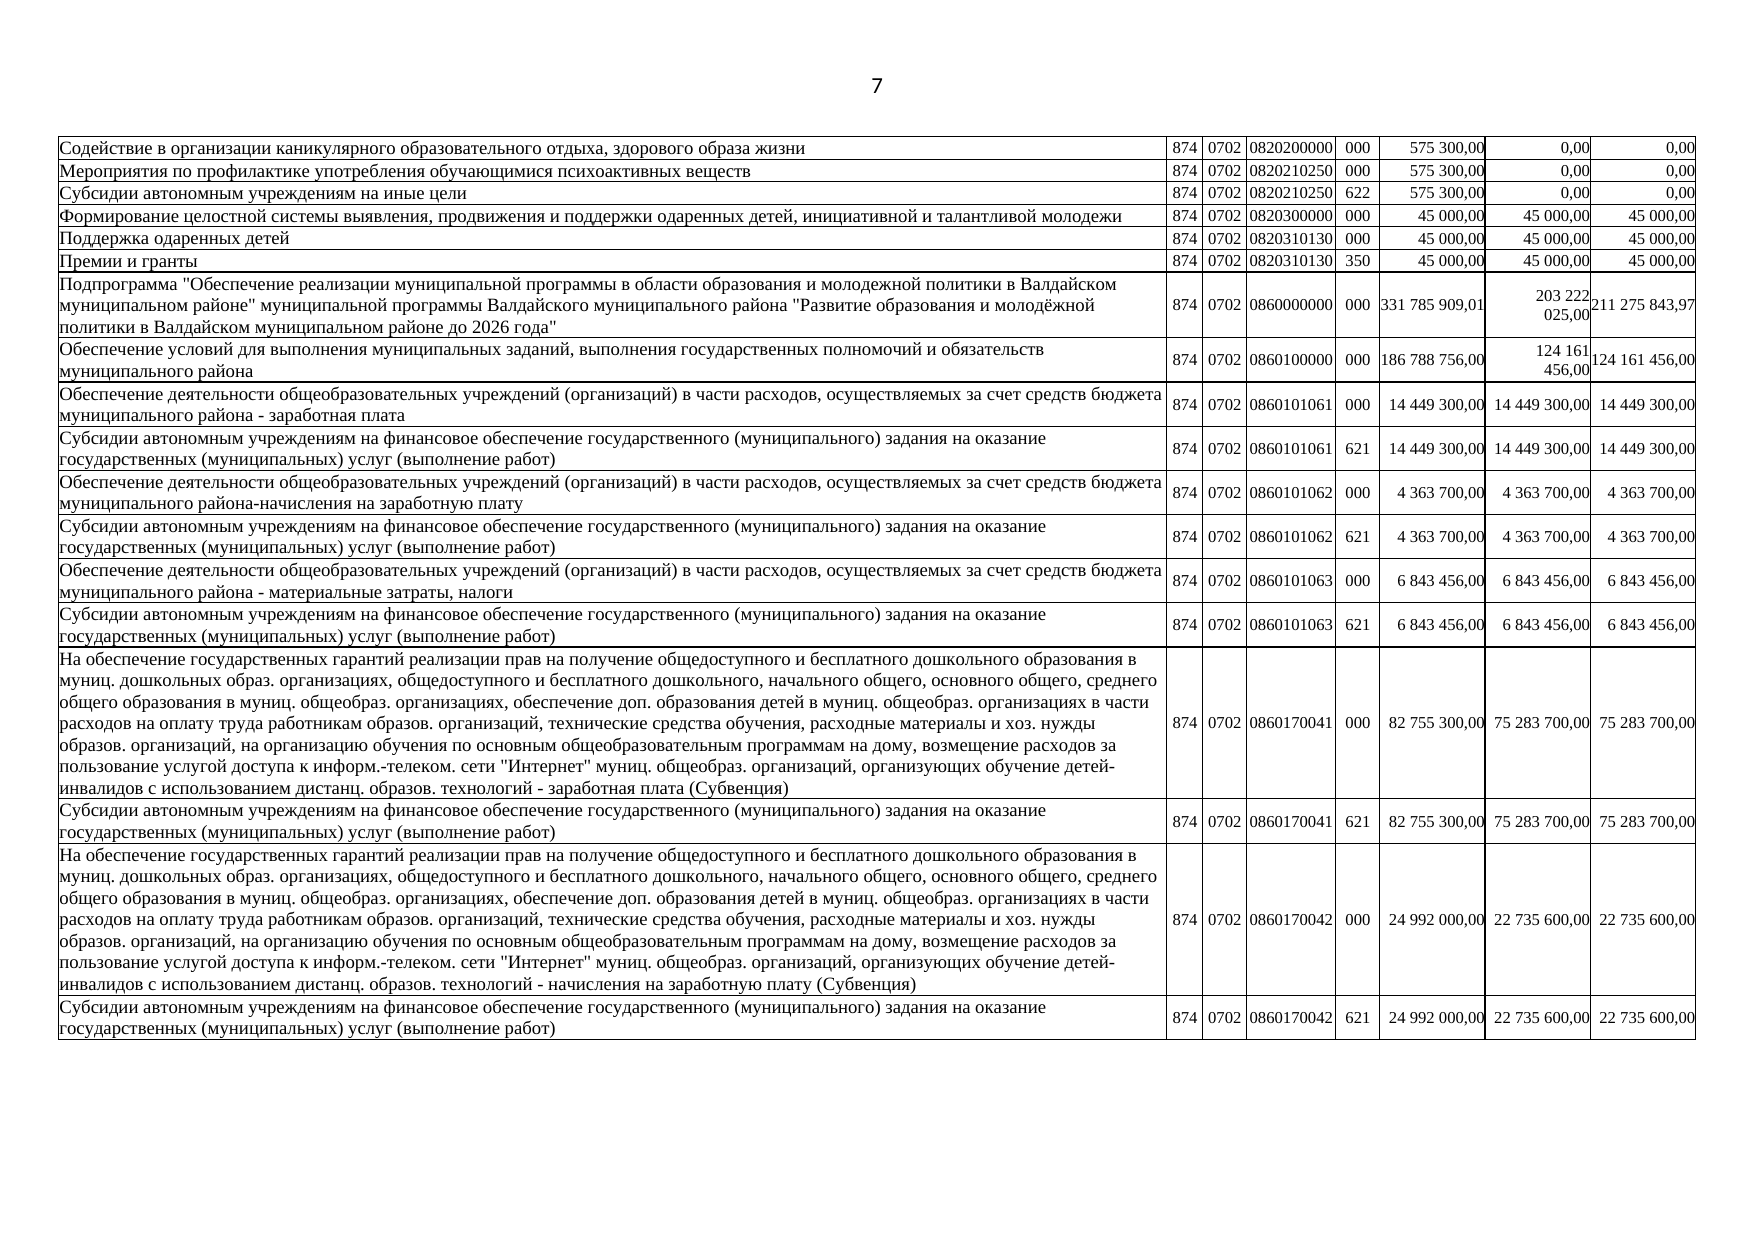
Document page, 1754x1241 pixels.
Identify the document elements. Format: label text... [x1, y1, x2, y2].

table_cell 0860101061 [1247, 383, 1335, 426]
table_cell 0702 [1203, 471, 1246, 514]
table_cell 874 [1167, 227, 1202, 249]
table_cell 186 788 756,00 [1380, 338, 1484, 381]
table_cell 0860101061 [1247, 427, 1335, 470]
table_cell 6 843 456,00 [1380, 559, 1484, 602]
table_cell 6 843 456,00 [1591, 559, 1695, 602]
table_cell 000 [1336, 227, 1379, 249]
table_cell 621 [1336, 515, 1379, 558]
table_cell Формирование целостной системы выявления, продвижения и поддержки одаренных детей, инициативной и талантливой молодежи [59, 205, 1166, 226]
table_cell 0702 [1203, 250, 1246, 271]
table_cell 14 449 300,00 [1380, 383, 1484, 426]
table_cell 14 449 300,00 [1486, 383, 1590, 426]
table_cell 45 000,00 [1380, 250, 1484, 271]
table_cell 874 [1167, 471, 1202, 514]
table_cell 0702 [1203, 273, 1246, 337]
table_cell 22 735 600,00 [1591, 996, 1695, 1039]
table_cell 575 300,00 [1380, 182, 1484, 204]
table_cell 45 000,00 [1591, 250, 1695, 271]
table_cell 0702 [1203, 205, 1246, 226]
table_cell 24 992 000,00 [1380, 996, 1484, 1039]
table_cell 000 [1336, 338, 1379, 381]
table_cell 0702 [1203, 996, 1246, 1039]
table_cell 124 161 456,00 [1486, 338, 1590, 381]
table_cell 6 843 456,00 [1486, 559, 1590, 602]
table_cell 0,00 [1486, 137, 1590, 158]
table_cell 4 363 700,00 [1591, 471, 1695, 514]
table_cell 874 [1167, 844, 1202, 994]
table_cell 0702 [1203, 182, 1246, 204]
table_cell 45 000,00 [1380, 227, 1484, 249]
table_cell Содействие в организации каникулярного образовательного отдыха, здорового образа жизни [59, 137, 1166, 158]
table_cell 75 283 700,00 [1486, 799, 1590, 842]
table_cell 0702 [1203, 559, 1246, 602]
table_cell 4 363 700,00 [1591, 515, 1695, 558]
table_cell 45 000,00 [1380, 205, 1484, 226]
table_cell 0702 [1203, 515, 1246, 558]
table_cell 45 000,00 [1591, 205, 1695, 226]
table_cell 14 449 300,00 [1591, 427, 1695, 470]
table_cell 0820310130 [1247, 227, 1335, 249]
table_cell 874 [1167, 205, 1202, 226]
table_cell 622 [1336, 182, 1379, 204]
table_cell 874 [1167, 137, 1202, 158]
table_cell 0860170042 [1247, 996, 1335, 1039]
table_cell 575 300,00 [1380, 137, 1484, 158]
table_cell 874 [1167, 799, 1202, 842]
table_cell 0702 [1203, 648, 1246, 798]
table_cell 0,00 [1591, 160, 1695, 181]
table_cell 124 161 456,00 [1591, 338, 1695, 381]
table_cell 874 [1167, 182, 1202, 204]
table_cell 874 [1167, 250, 1202, 271]
table_cell 14 449 300,00 [1486, 427, 1590, 470]
table_cell 000 [1336, 471, 1379, 514]
table_cell 874 [1167, 515, 1202, 558]
table_cell 621 [1336, 799, 1379, 842]
table_cell Обеспечение деятельности общеобразовательных учреждений (организаций) в части расходов, осуществляемых за счет средств бюджета муниципального района - материальные затраты, налоги [59, 559, 1166, 602]
table_cell Подпрограмма "Обеспечение реализации муниципальной программы в области образования и молодежной политики в Валдайском муниципальном районе" муниципальной программы Валдайского муниципального района "Развитие образования и молодёжной политики в Валдайском муниципальном районе до 2026 года" [59, 273, 1166, 337]
table_cell 000 [1336, 559, 1379, 602]
table_cell 621 [1336, 603, 1379, 646]
table_cell 0702 [1203, 338, 1246, 381]
table_cell 0820210250 [1247, 182, 1335, 204]
table_cell 350 [1336, 250, 1379, 271]
table_cell 575 300,00 [1380, 160, 1484, 181]
table_cell Обеспечение деятельности общеобразовательных учреждений (организаций) в части расходов, осуществляемых за счет средств бюджета муниципального района-начисления на заработную плату [59, 471, 1166, 514]
table_cell 000 [1336, 160, 1379, 181]
table_cell 0702 [1203, 844, 1246, 994]
table_cell 0860101063 [1247, 603, 1335, 646]
table_cell 22 735 600,00 [1591, 844, 1695, 994]
table_cell На обеспечение государственных гарантий реализации прав на получение общедоступного и бесплатного дошкольного образования в муниц. дошкольных образ. организациях, общедоступного и бесплатного дошкольного, начального общего, основного общего, среднего общего образования в муниц. общеобраз. организациях, обеспечение доп. образования детей в муниц. общеобраз. организациях в части расходов на оплату труда работникам образов. организаций, технические средства обучения, расходные материалы и хоз. нужды образов. организаций, на организацию обучения по основным общеобразовательным программам на дому, возмещение расходов за пользование услугой доступа к информ.-телеком. сети "Интернет" муниц. общеобраз. организаций, организующих обучение детей-инвалидов с использованием дистанц. образов. технологий - начисления на заработную плату (Субвенция) [59, 844, 1166, 994]
table_cell 874 [1167, 338, 1202, 381]
table_cell 82 755 300,00 [1380, 799, 1484, 842]
table_cell 0820310130 [1247, 250, 1335, 271]
table_cell 6 843 456,00 [1486, 603, 1590, 646]
table_cell 0702 [1203, 160, 1246, 181]
table_cell 75 283 700,00 [1486, 648, 1590, 798]
table_cell 22 735 600,00 [1486, 844, 1590, 994]
table_cell 4 363 700,00 [1380, 515, 1484, 558]
table_cell Субсидии автономным учреждениям на иные цели [59, 182, 1166, 204]
table_cell 000 [1336, 648, 1379, 798]
table_cell 45 000,00 [1591, 227, 1695, 249]
table_cell 0820200000 [1247, 137, 1335, 158]
table_cell 14 449 300,00 [1591, 383, 1695, 426]
table_cell 874 [1167, 273, 1202, 337]
table_cell 874 [1167, 996, 1202, 1039]
table_cell Поддержка одаренных детей [59, 227, 1166, 249]
table_cell 0860000000 [1247, 273, 1335, 337]
table_cell 0,00 [1591, 182, 1695, 204]
table_cell 0702 [1203, 799, 1246, 842]
table_cell 0860170041 [1247, 799, 1335, 842]
table_cell 0860100000 [1247, 338, 1335, 381]
table_cell 0860101062 [1247, 471, 1335, 514]
table_cell 75 283 700,00 [1591, 648, 1695, 798]
table_cell 4 363 700,00 [1486, 471, 1590, 514]
table_cell 874 [1167, 427, 1202, 470]
table_cell 211 275 843,97 [1591, 273, 1695, 337]
table_cell 0702 [1203, 227, 1246, 249]
table_cell 000 [1336, 844, 1379, 994]
table_cell Мероприятия по профилактике употребления обучающимися психоактивных веществ [59, 160, 1166, 181]
table_cell 000 [1336, 205, 1379, 226]
table_cell 0860170041 [1247, 648, 1335, 798]
table_cell Обеспечение деятельности общеобразовательных учреждений (организаций) в части расходов, осуществляемых за счет средств бюджета муниципального района - заработная плата [59, 383, 1166, 426]
table_cell 0,00 [1591, 137, 1695, 158]
table_cell 0702 [1203, 603, 1246, 646]
table_cell 0702 [1203, 137, 1246, 158]
table_cell 000 [1336, 137, 1379, 158]
table_cell 6 843 456,00 [1380, 603, 1484, 646]
table_cell 203 222 025,00 [1486, 273, 1590, 337]
table_cell Обеспечение условий для выполнения муниципальных заданий, выполнения государственных полномочий и обязательств муниципального района [59, 338, 1166, 381]
table_cell 0860101062 [1247, 515, 1335, 558]
table_cell 000 [1336, 273, 1379, 337]
table_cell 874 [1167, 603, 1202, 646]
table_cell 4 363 700,00 [1380, 471, 1484, 514]
table_cell 14 449 300,00 [1380, 427, 1484, 470]
table_cell 4 363 700,00 [1486, 515, 1590, 558]
table_cell 0702 [1203, 383, 1246, 426]
table_cell 0702 [1203, 427, 1246, 470]
table_cell 24 992 000,00 [1380, 844, 1484, 994]
table_cell 45 000,00 [1486, 227, 1590, 249]
table_cell 874 [1167, 648, 1202, 798]
table_cell 6 843 456,00 [1591, 603, 1695, 646]
table_cell 874 [1167, 383, 1202, 426]
table_cell 874 [1167, 160, 1202, 181]
table_cell 75 283 700,00 [1591, 799, 1695, 842]
table_cell 621 [1336, 427, 1379, 470]
table_cell Премии и гранты [59, 250, 1166, 271]
table_cell На обеспечение государственных гарантий реализации прав на получение общедоступного и бесплатного дошкольного образования в муниц. дошкольных образ. организациях, общедоступного и бесплатного дошкольного, начального общего, основного общего, среднего общего образования в муниц. общеобраз. организациях, обеспечение доп. образования детей в муниц. общеобраз. организациях в части расходов на оплату труда работникам образов. организаций, технические средства обучения, расходные материалы и хоз. нужды образов. организаций, на организацию обучения по основным общеобразовательным программам на дому, возмещение расходов за пользование услугой доступа к информ.-телеком. сети "Интернет" муниц. общеобраз. организаций, организующих обучение детей-инвалидов с использованием дистанц. образов. технологий - заработная плата (Субвенция) [59, 648, 1166, 798]
table_cell 0,00 [1486, 160, 1590, 181]
table_cell 331 785 909,01 [1380, 273, 1484, 337]
table_cell 82 755 300,00 [1380, 648, 1484, 798]
table_cell 0820210250 [1247, 160, 1335, 181]
table_cell 45 000,00 [1486, 250, 1590, 271]
table_cell 45 000,00 [1486, 205, 1590, 226]
table_cell 000 [1336, 383, 1379, 426]
table_cell 874 [1167, 559, 1202, 602]
table_cell 22 735 600,00 [1486, 996, 1590, 1039]
table_cell 621 [1336, 996, 1379, 1039]
table_cell 0,00 [1486, 182, 1590, 204]
table_cell 0820300000 [1247, 205, 1335, 226]
table_cell 0860170042 [1247, 844, 1335, 994]
table_cell 0860101063 [1247, 559, 1335, 602]
